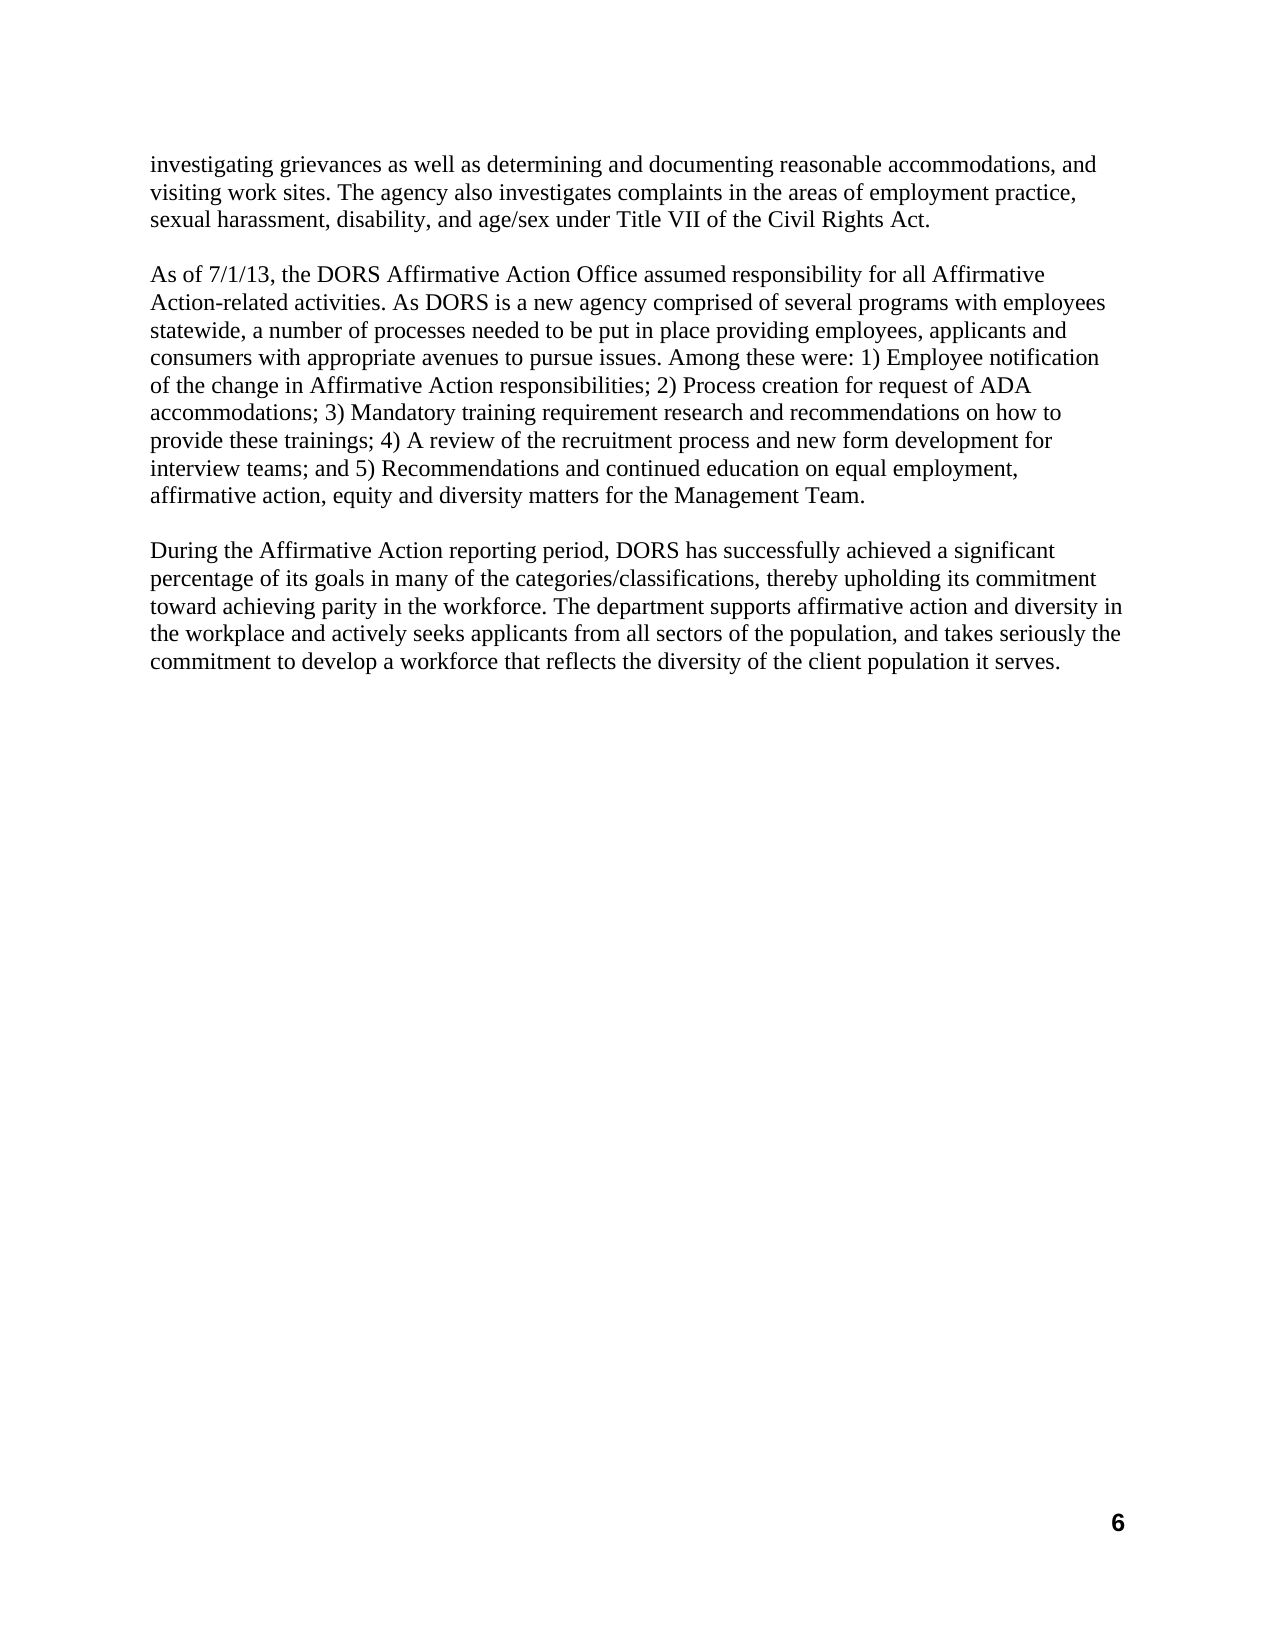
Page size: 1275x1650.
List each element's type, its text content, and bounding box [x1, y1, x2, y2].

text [150, 150, 1125, 233]
text As of 7/1/13, the DORS Affirmative Action Office assumed responsibility for all Affirmative Action-related activities. As DORS is a new agency comprised of several programs with employees statewide, a number of processes needed to be put in place providing employees, applicants and consumers with appropriate avenues to pursue issues. Among these were: 1) Employee notification of the change in Affirmative Action responsibilities; 2) Process creation for request of ADA accommodations; 3) Mandatory training requirement research and recommendations on how to provide these trainings; 4) A review of the recruitment process and new form development for interview teams; and 5) Recommendations and continued education on equal employment, affirmative action, equity and diversity matters for the Management Team. [150, 260, 1125, 509]
text During the Affirmative Action reporting period, DORS has successfully achieved a significant percentage of its goals in many of the categories/classifications, thereby upholding its commitment toward achieving parity in the workforce. The department supports affirmative action and diversity in the workplace and actively seeks applicants from all sectors of the population, and takes seriously the commitment to develop a workforce that reflects the diversity of the client population it serves. [150, 536, 1125, 674]
